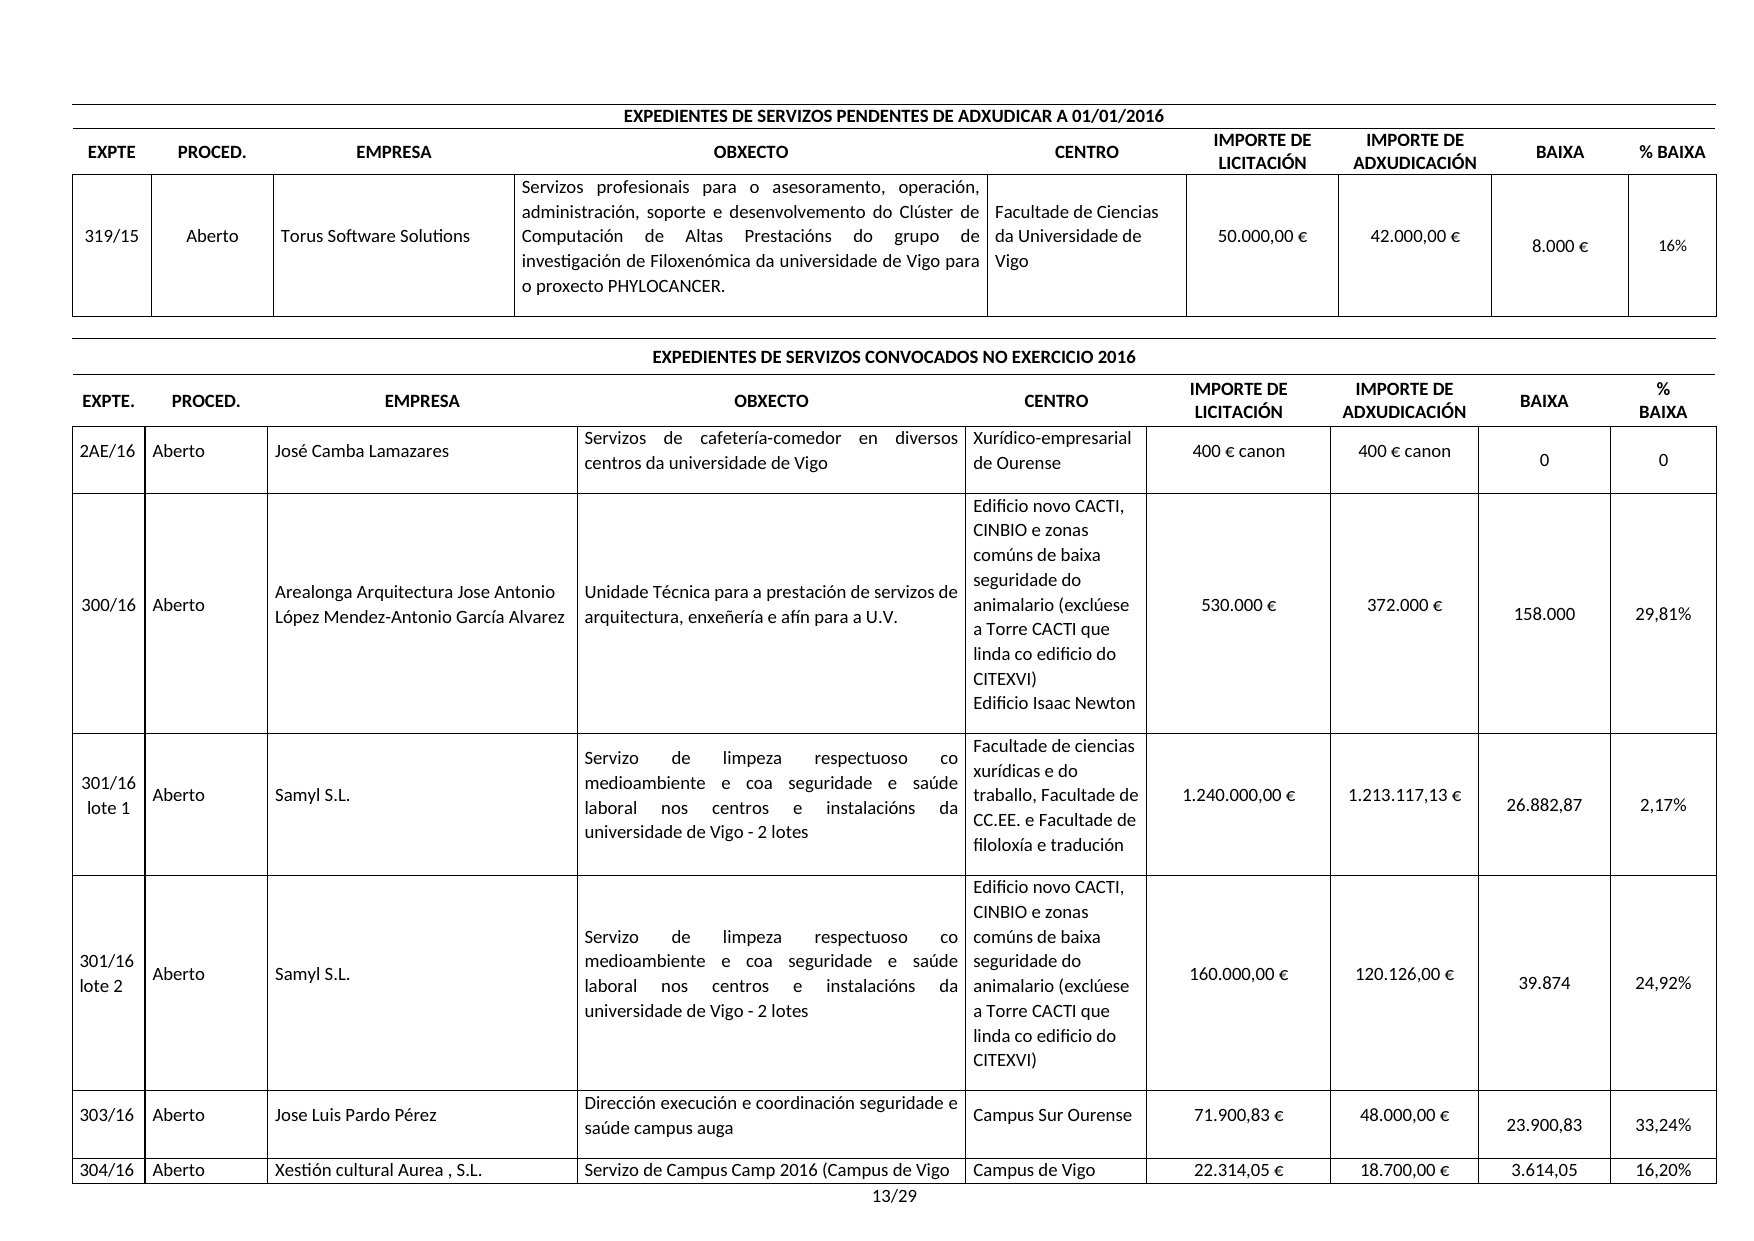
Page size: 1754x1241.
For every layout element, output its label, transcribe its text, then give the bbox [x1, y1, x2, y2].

table_cell 71.900,83 € [1147, 1091, 1330, 1157]
table_cell Aberto [146, 494, 267, 733]
table_cell Servizo de limpeza respectuoso co medioambiente e coa seguridade e saúde laboral nos centros e instalacións da universidade de Vigo - 2 lotes [578, 876, 965, 1090]
table_cell 158.000 [1479, 494, 1610, 733]
table_header EXPEDIENTES DE SERVIZOS PENDENTES DE ADXUDICAR A 01/01/2016 [72, 105, 1716, 127]
table_cell 1.240.000,00 € [1147, 734, 1330, 874]
table_cell 23.900,83 [1479, 1091, 1610, 1157]
table_cell Torus Software Solutions [274, 175, 514, 316]
table_cell 26.882,87 [1479, 734, 1610, 874]
table_cell Unidade Técnica para a prestación de servizos de arquitectura, enxeñería e afín para a U.V. [578, 494, 965, 733]
table_cell EXPTE. [72, 374, 145, 426]
table_cell 400 € canon [1331, 427, 1478, 493]
table_cell BAIXA [1491, 129, 1629, 174]
table_cell Aberto [146, 1091, 267, 1157]
table_cell % BAIXA [1629, 128, 1716, 174]
table_cell Aberto [146, 1159, 267, 1183]
table_cell 2,17% [1611, 734, 1716, 874]
table_cell Arealonga Arquitectura Jose Antonio López Mendez-Antonio García Alvarez [268, 494, 577, 733]
table_cell IMPORTE DE ADXUDICACIÓN [1339, 129, 1491, 174]
table_cell 29,81% [1611, 494, 1716, 733]
table_cell 48.000,00 € [1331, 1091, 1478, 1157]
table_cell 160.000,00 € [1147, 876, 1330, 1090]
table_cell CENTRO [966, 375, 1147, 426]
table_cell 1.213.117,13 € [1331, 734, 1478, 874]
table_cell 22.314,05 € [1147, 1159, 1330, 1183]
table_cell EMPRESA [268, 375, 577, 426]
table_cell 39.874 [1479, 876, 1610, 1090]
table_cell OBXECTO [577, 375, 966, 426]
table_cell 303/16 [73, 1091, 144, 1157]
table_cell OBXECTO [514, 129, 988, 174]
table_cell 304/16 lote 1 [73, 1159, 144, 1183]
table_cell 530.000 € [1147, 494, 1330, 733]
table_cell 319/15 [73, 175, 151, 316]
table_cell EMPRESA [273, 129, 514, 174]
table_cell Aberto [152, 175, 273, 316]
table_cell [578, 1159, 965, 1183]
table_cell Servizos de cafetería-comedor en diversos centros da universidade de Vigo [578, 427, 965, 493]
table_cell Facultade de ciencias xurídicas e do traballo, Facultade de CC.EE. e Facultade de filoloxía e tradución [966, 734, 1146, 874]
table_cell 2AE/16 [73, 427, 144, 493]
table_cell IMPORTE DE ADXUDICACIÓN [1331, 375, 1478, 426]
table_cell Campus Sur Ourense [966, 1091, 1146, 1157]
table_cell PROCED. [151, 129, 273, 174]
table_cell Samyl S.L. [268, 876, 577, 1090]
table_cell Aberto [146, 876, 267, 1090]
table_cell Samyl S.L. [268, 734, 577, 874]
table_cell Dirección execución e coordinación seguridade e saúde campus auga [578, 1091, 965, 1157]
table_cell Servizo de limpeza respectuoso co medioambiente e coa seguridade e saúde laboral nos centros e instalacións da universidade de Vigo - 2 lotes [578, 734, 965, 874]
table_cell Campus de Vigo [966, 1159, 1146, 1183]
table_cell 33,24% [1611, 1091, 1716, 1157]
table_cell Aberto [146, 427, 267, 493]
table_cell BAIXA [1478, 375, 1610, 426]
table_cell IMPORTE DE LICITACIÓN [1147, 375, 1331, 426]
table_cell % BAIXA [1610, 374, 1716, 426]
table_cell 301/16 lote 2 [73, 876, 144, 1090]
table_cell Aberto [146, 734, 267, 874]
table_cell CENTRO [988, 129, 1186, 174]
table_cell 3.614,05 [1479, 1159, 1610, 1183]
table_cell 301/16 lote 1 [73, 734, 144, 874]
table_cell Edificio novo CACTI, CINBIO e zonas comúns de baixa seguridade do animalario (exclúese a Torre CACTI que linda co edificio do CITEXVI) Edificio Isaac Newton [966, 494, 1146, 733]
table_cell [268, 1159, 577, 1183]
table_cell Jose Luis Pardo Pérez [268, 1091, 577, 1157]
table_cell 16,20% [1611, 1159, 1716, 1183]
table_cell Servizos profesionais para o asesoramento, operación, administración, soporte e desenvolvemento do Clúster de Computación de Altas Prestacións do grupo de investigación de Filoxenómica da universidade de Vigo para o proxecto PHYLOCANCER. [515, 175, 987, 316]
table_cell Xurídico-empresarial de Ourense [966, 427, 1146, 493]
table_cell 24,92% [1611, 876, 1716, 1090]
table_cell Facultade de Ciencias da Universidade de Vigo [988, 175, 1186, 316]
table_cell 18.700,00 € [1331, 1159, 1478, 1183]
table_cell IMPORTE DE LICITACIÓN [1186, 129, 1339, 174]
table_cell 0 [1479, 427, 1610, 493]
table_cell 42.000,00 € [1339, 175, 1491, 316]
table_header EXPEDIENTES DE SERVIZOS CONVOCADOS NO EXERCICIO 2016 [72, 339, 1716, 374]
table_cell 300/16 [73, 494, 144, 733]
table_cell 400 € canon [1147, 427, 1330, 493]
table_cell 50.000,00 € [1187, 175, 1338, 316]
table_cell 120.126,00 € [1331, 876, 1478, 1090]
table_cell PROCED. [145, 375, 268, 426]
table_cell José Camba Lamazares [268, 427, 577, 493]
table_cell 372.000 € [1331, 494, 1478, 733]
table_cell EXPTE [72, 128, 151, 174]
table_cell 8.000 € [1492, 175, 1628, 316]
table_cell 0 [1611, 427, 1716, 493]
table_cell 16% [1629, 175, 1716, 316]
table_cell Edificio novo CACTI, CINBIO e zonas comúns de baixa seguridade do animalario (exclúese a Torre CACTI que linda co edificio do CITEXVI) [966, 876, 1146, 1090]
